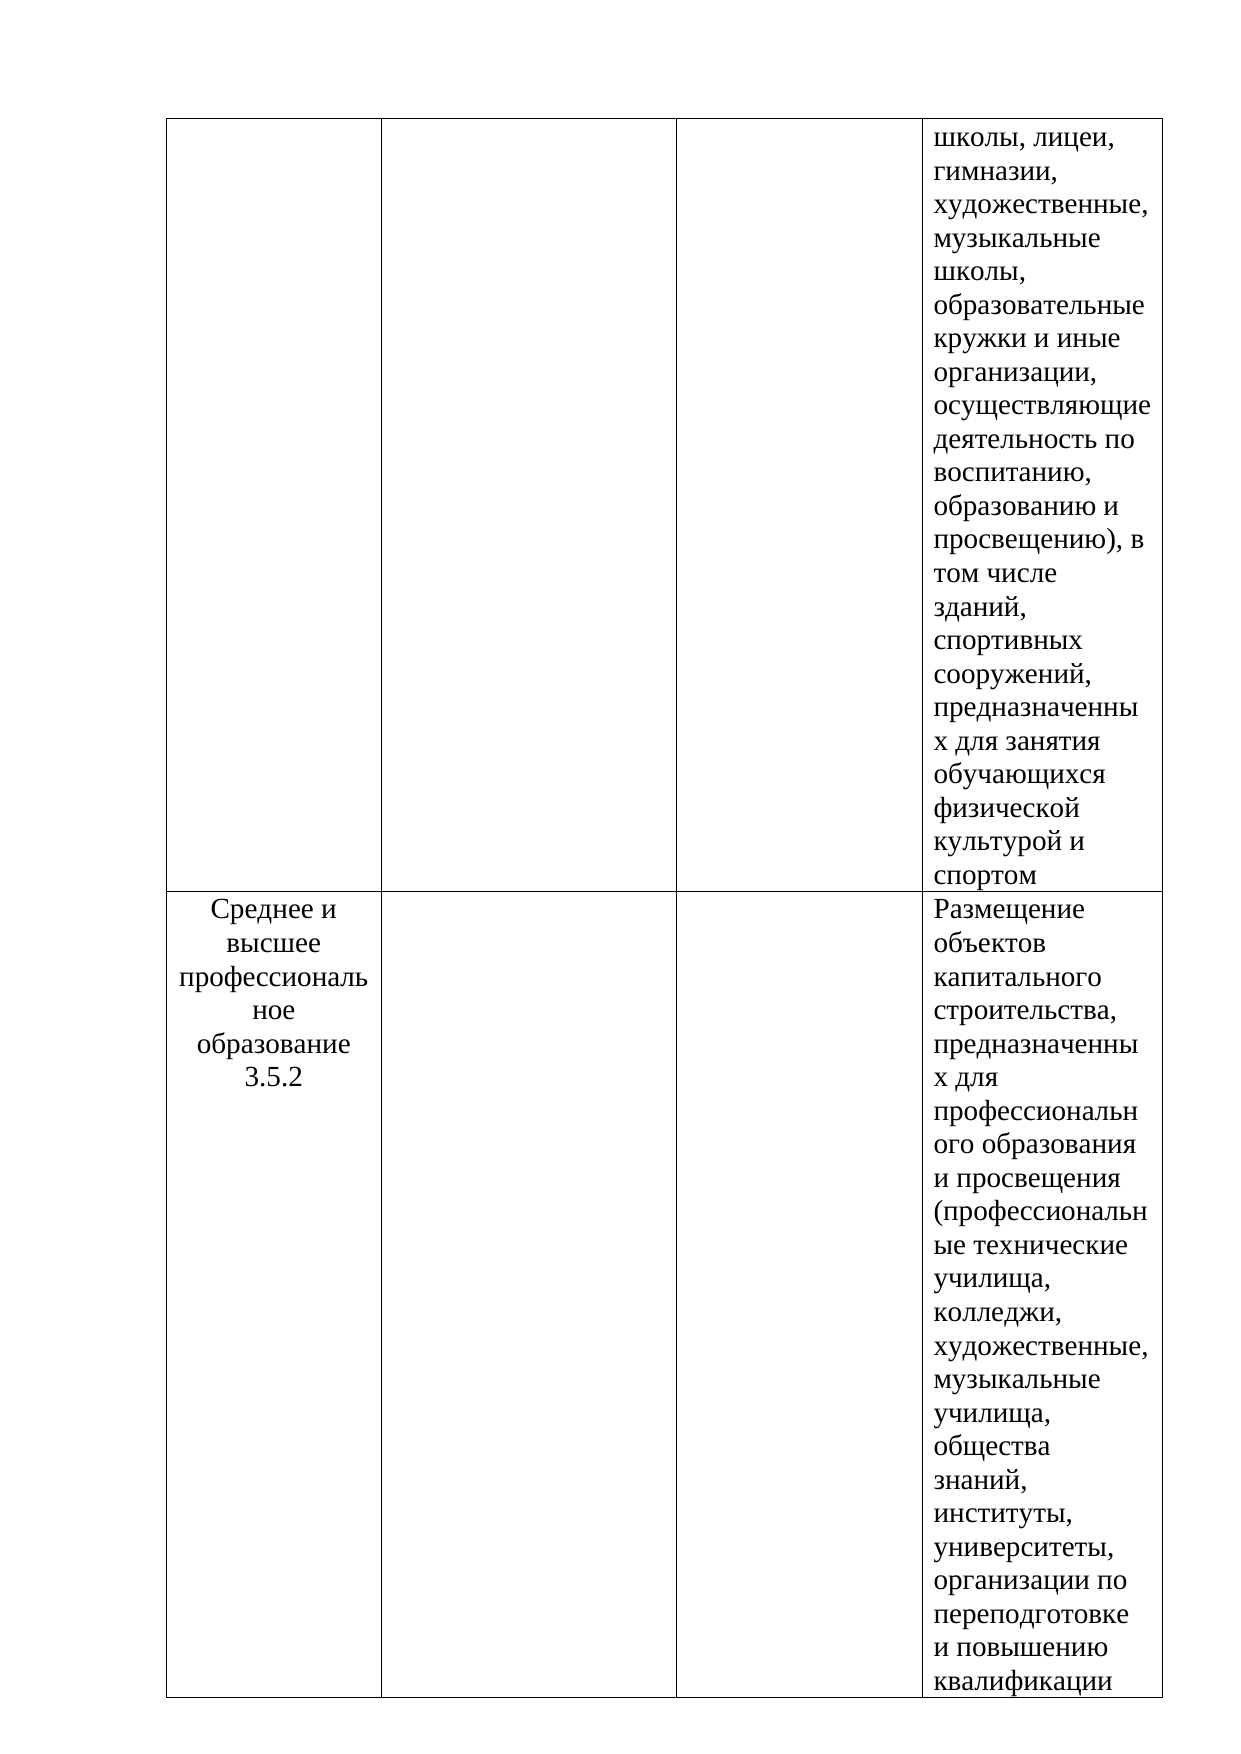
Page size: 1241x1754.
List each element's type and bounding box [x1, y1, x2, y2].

table_cell [167, 119, 381, 891]
table_cell [382, 119, 676, 891]
table_cell [923, 892, 1162, 1697]
table_cell [677, 892, 922, 1697]
table_cell [382, 892, 676, 1697]
table_cell [167, 892, 381, 1697]
table_cell [677, 119, 922, 891]
table_cell [923, 119, 1162, 891]
